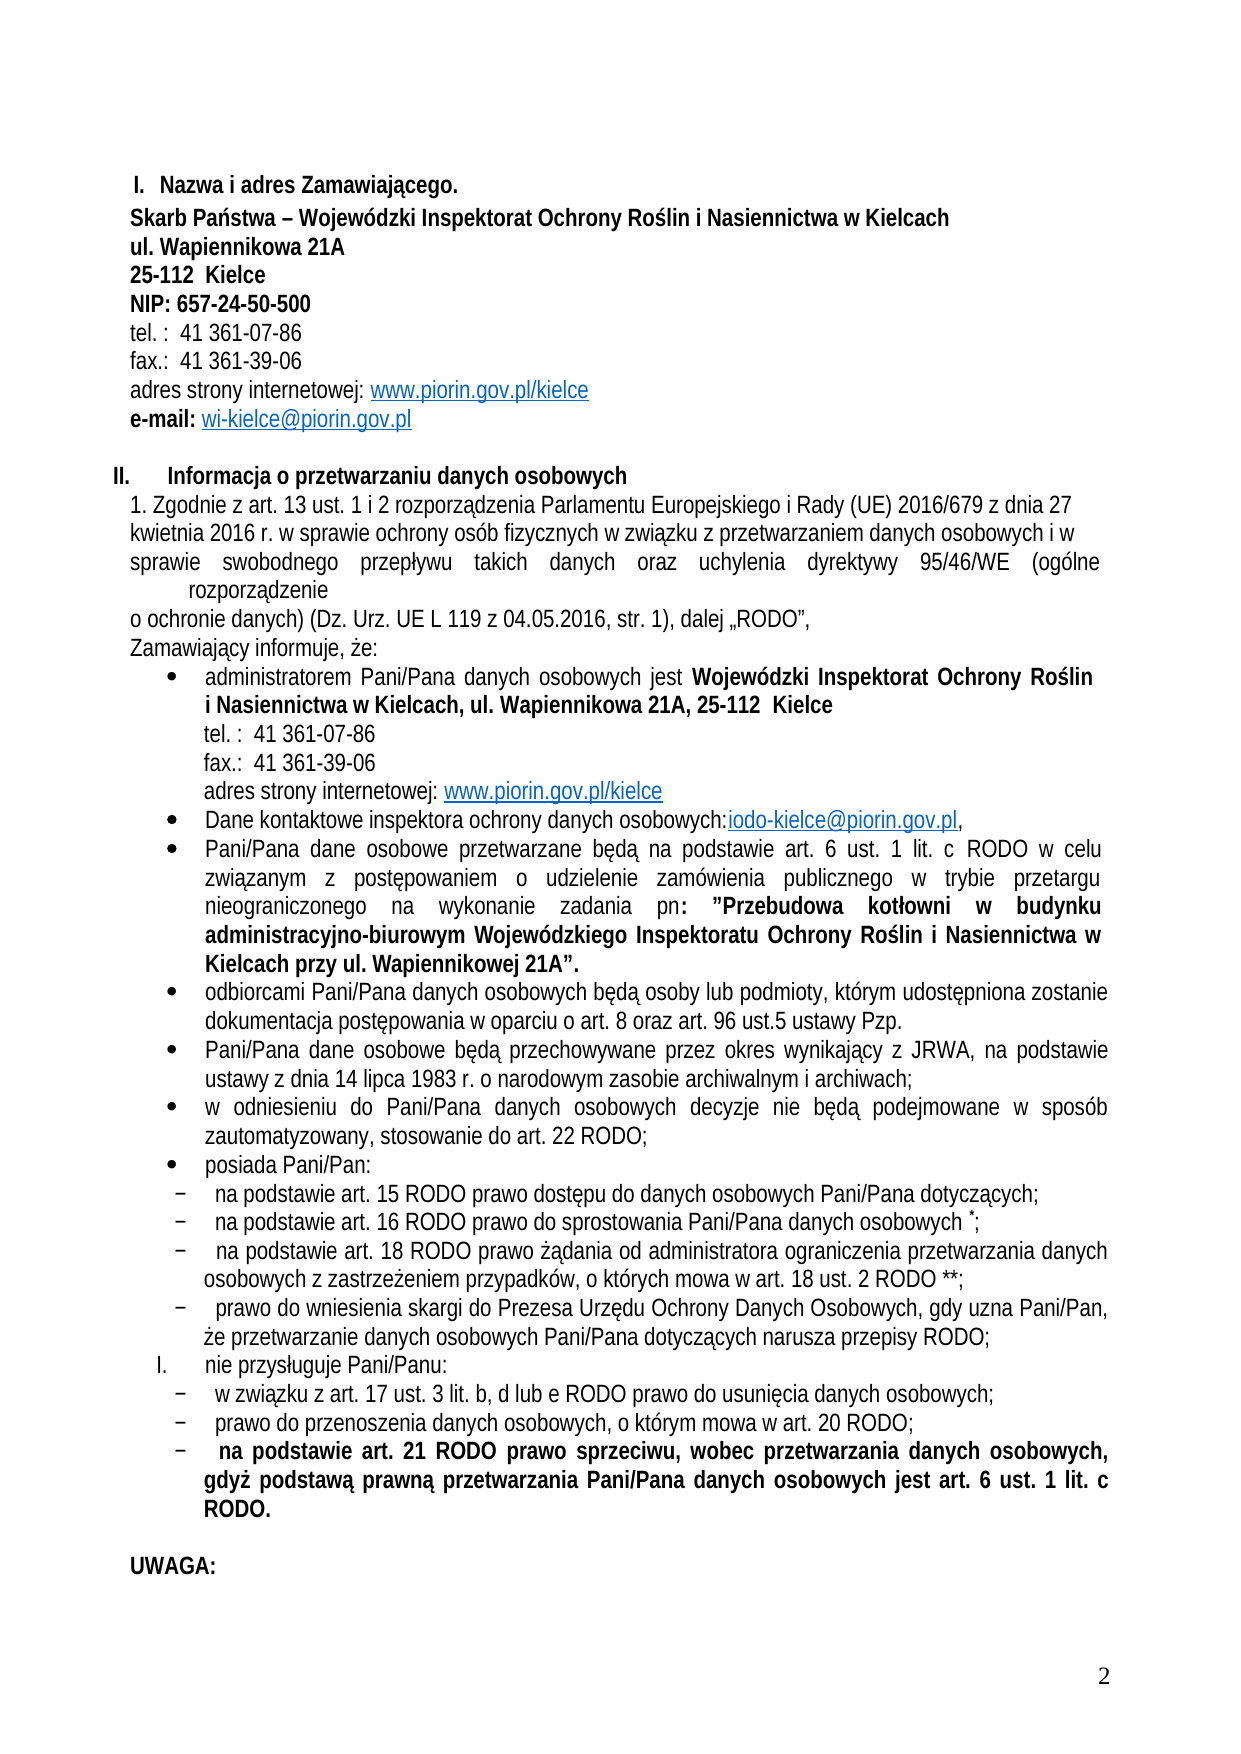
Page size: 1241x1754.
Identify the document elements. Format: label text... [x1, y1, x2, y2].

list posiada Pani/Pan: [167, 1150, 1110, 1178]
list Nazwa i adres Zamawiającego. [145, 170, 1110, 199]
text − na podstawie art. 21 RODO prawo sprzeciwu, wobec przetwarzania danych osobowych, gdyż podstawą prawną przetwarzania Pani/Pana danych osobowych jest art. 6 ust. 1 lit. c RODO. [174, 1436, 1110, 1522]
text Skarb Państwa – Wojewódzki Inspektorat Ochrony Roślin i Nasiennictwa w Kielcach [130, 203, 1110, 232]
text adres strony internetowej: www.piorin.gov.pl/kielce [188, 776, 1102, 805]
text UWAGA: [130, 1551, 1102, 1579]
text e-mail: wi-kielce@piorin.gov.pl [130, 404, 1110, 432]
text NIP: 657-24-50-500 [130, 289, 1110, 318]
text − na podstawie art. 18 RODO prawo żądania od administratora ograniczenia przetwarzania danych osobowych z zastrzeżeniem przypadków, o których mowa w art. 18 ust. 2 RODO **; [174, 1236, 1110, 1293]
text tel. : 41 361-07-86 [130, 318, 1110, 346]
text tel. : 41 361-07-86 [130, 719, 1110, 748]
text fax.: 41 361-39-06 [130, 346, 1110, 375]
text adres strony internetowej: www.piorin.gov.pl/kielce [130, 375, 1102, 404]
text kwietnia 2016 r. w sprawie ochrony osób fizycznych w związku z przetwarzaniem danych osobowych i w [130, 518, 1102, 547]
list Dane kontaktowe inspektora ochrony danych osobowych:iodo-kielce@piorin.gov.pl, [167, 805, 1102, 834]
text 1. Zgodnie z art. 13 ust. 1 i 2 rozporządzenia Parlamentu Europejskiego i Rady (UE) 2016/679 z dnia 27 [130, 489, 1102, 518]
list Pani/Pana dane osobowe będą przechowywane przez okres wynikający z JRWA, na podstawie ustawy z dnia 14 lipca 1983 r. o narodowym zasobie archiwalnym i archiwach; [167, 1035, 1110, 1092]
text − prawo do wniesienia skargi do Prezesa Urzędu Ochrony Danych Osobowych, gdy uzna Pani/Pan, że przetwarzanie danych osobowych Pani/Pana dotyczących narusza przepisy RODO; [174, 1293, 1110, 1350]
list Informacja o przetwarzaniu danych osobowych [130, 461, 1102, 489]
text fax.: 41 361-39-06 [130, 748, 1110, 776]
text ul. Wapiennikowa 21A [130, 232, 1110, 260]
text o ochronie danych) (Dz. Urz. UE L 119 z 04.05.2016, str. 1), dalej „RODO”, [130, 604, 1102, 633]
list Pani/Pana dane osobowe przetwarzane będą na podstawie art. 6 ust. 1 lit. c RODO w celu związanym z postępowaniem o udzielenie zamówienia publicznego w trybie przetargu nieograniczonego na wykonanie zadania pn: ”Przebudowa kotłowni w budynku administracyjno-biurowym Wojewódzkiego Inspektoratu Ochrony Roślin i Nasiennictwa w Kielcach przy ul. Wapiennikowej 21A”. [167, 834, 1102, 977]
text − prawo do przenoszenia danych osobowych, o którym mowa w art. 20 RODO; [174, 1408, 1110, 1436]
list nie przysługuje Pani/Panu: [167, 1350, 1110, 1379]
text 25-112 Kielce [130, 260, 1110, 289]
text Zamawiający informuje, że: [130, 633, 1102, 661]
list odbiorcami Pani/Pana danych osobowych będą osoby lub podmioty, którym udostępniona zostanie dokumentacja postępowania w oparciu o art. 8 oraz art. 96 ust.5 ustawy Pzp. [167, 977, 1110, 1035]
list administratorem Pani/Pana danych osobowych jest Wojewódzki Inspektorat Ochrony Roślin i Nasiennictwa w Kielcach, ul. Wapiennikowa 21A, 25-112 Kielce [167, 661, 1102, 719]
text − w związku z art. 17 ust. 3 lit. b, d lub e RODO prawo do usunięcia danych osobowych; [174, 1379, 1110, 1408]
text sprawie swobodnego przepływu takich danych oraz uchylenia dyrektywy 95/46/WE (ogólne rozporządzenie [130, 547, 1102, 604]
text − na podstawie art. 15 RODO prawo dostępu do danych osobowych Pani/Pana dotyczących; [174, 1178, 1110, 1207]
list w odniesieniu do Pani/Pana danych osobowych decyzje nie będą podejmowane w sposób zautomatyzowany, stosowanie do art. 22 RODO; [167, 1092, 1110, 1150]
text − na podstawie art. 16 RODO prawo do sprostowania Pani/Pana danych osobowych *; [174, 1207, 1110, 1236]
